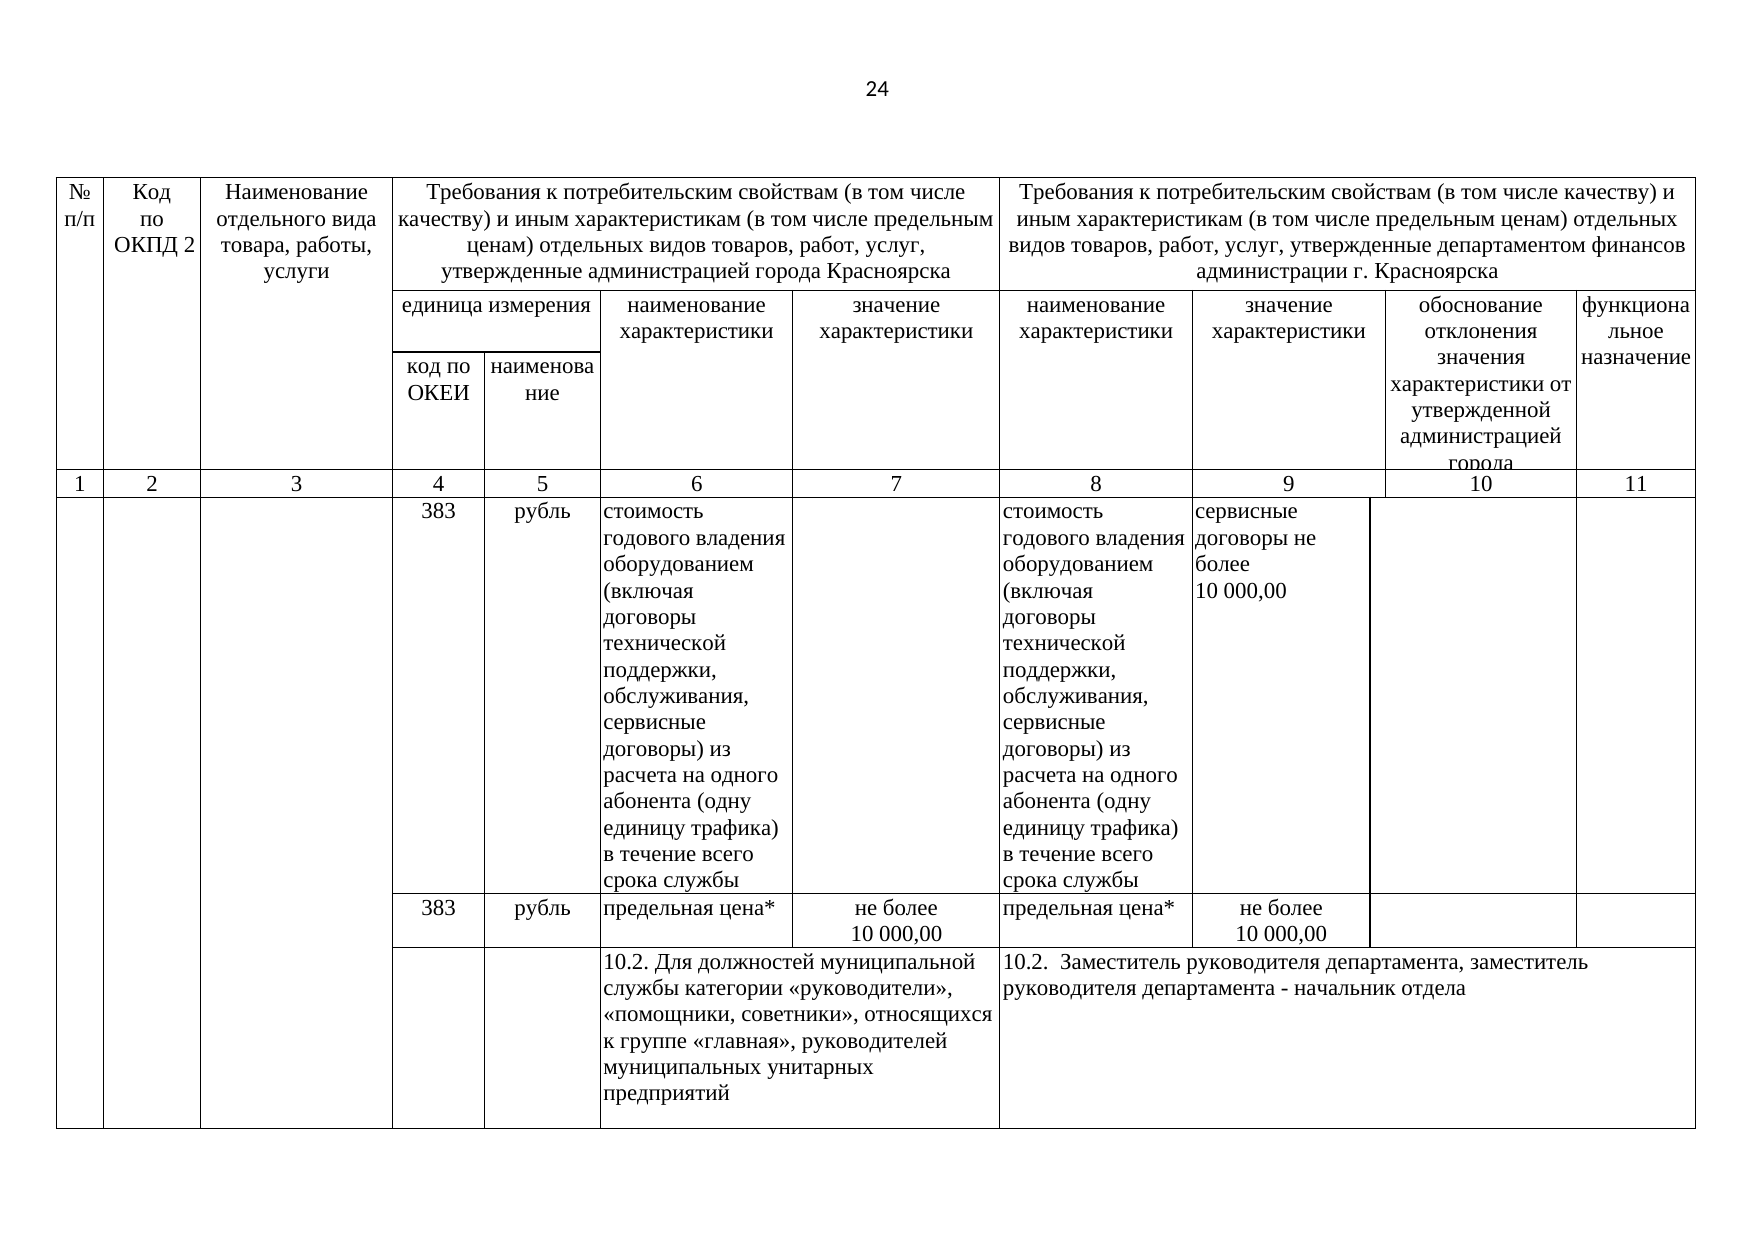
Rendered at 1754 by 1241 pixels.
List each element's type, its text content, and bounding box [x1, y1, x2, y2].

table_cell стоимость годового владения оборудованием (включая договоры технической поддержки, обслуживания, сервисные договоры) из расчета на одного абонента (одну единицу трафика) в течение всего срока службы [1000, 498, 1192, 893]
table_cell значение характеристики [1193, 291, 1385, 469]
table_header Код по ОКПД 2 [104, 178, 200, 469]
table_cell 10.2. Заместитель руководителя департамента, заместитель руководителя департамента - начальник отдела [1000, 948, 1695, 1128]
table_cell наименование характеристики [1000, 291, 1192, 469]
table_cell не более 10 000,00 [1193, 894, 1369, 947]
table_cell 3 [201, 470, 392, 497]
table_cell стоимость годового владения оборудованием (включая договоры технической поддержки, обслуживания, сервисные договоры) из расчета на одного абонента (одну единицу трафика) в течение всего срока службы [601, 498, 792, 893]
table_cell [485, 948, 600, 1128]
table_cell [393, 948, 484, 1128]
table_header Требования к потребительским свойствам (в том числе качеству) и иным характеристикам (в том числе предельным ценам) отдельных видов товаров, работ, услуг, утвержденные департаментом финансов администрации г. Красноярска [1000, 178, 1695, 290]
table_cell предельная цена* [601, 894, 792, 947]
table_header № п/п [57, 178, 103, 469]
table_cell 1 [57, 470, 103, 497]
table_cell 383 [393, 498, 484, 893]
table_cell 8 [1000, 470, 1192, 497]
table_cell рубль [485, 894, 600, 947]
table_cell [793, 498, 999, 893]
table_cell 5 [485, 470, 600, 497]
table_cell 9 [1193, 470, 1385, 497]
table_cell 383 [393, 894, 484, 947]
table_cell 10.2. Для должностей муниципальной службы категории «руководители», «помощники, советники», относящихся к группе «главная», руководителей муниципальных унитарных предприятий [601, 948, 999, 1128]
table_cell предельная цена* [1000, 894, 1192, 947]
table_header Требования к потребительским свойствам (в том числе качеству) и иным характеристикам (в том числе предельным ценам) отдельных видов товаров, работ, услуг, утвержденные администрацией города Красноярска [393, 178, 999, 290]
table_cell наименование [485, 353, 600, 469]
table_cell [1371, 498, 1576, 893]
table_cell обоснование отклонения значения характеристики от утвержденной администрацией города Красноярска [1386, 291, 1576, 469]
table_cell 4 [393, 470, 484, 497]
table_cell [1577, 894, 1695, 947]
table_cell 6 [601, 470, 792, 497]
table_cell [1371, 894, 1576, 947]
table_cell 7 [793, 470, 999, 497]
table_cell [1577, 498, 1695, 893]
table_cell наименование характеристики [601, 291, 792, 469]
table_cell единица измерения [393, 291, 600, 351]
table_cell функциональное назначение [1577, 291, 1695, 469]
table_cell 10 [1386, 470, 1576, 497]
table_cell рубль [485, 498, 600, 893]
table_cell 2 [104, 470, 200, 497]
table_cell значение характеристики [793, 291, 999, 469]
table_cell сервисные договоры не более 10 000,00 [1193, 498, 1369, 893]
table_cell код по ОКЕИ [393, 353, 484, 469]
table_header Наименование отдельного вида товара, работы, услуги [201, 178, 392, 469]
table_cell 11 [1577, 470, 1695, 497]
table_cell не более 10 000,00 [793, 894, 999, 947]
